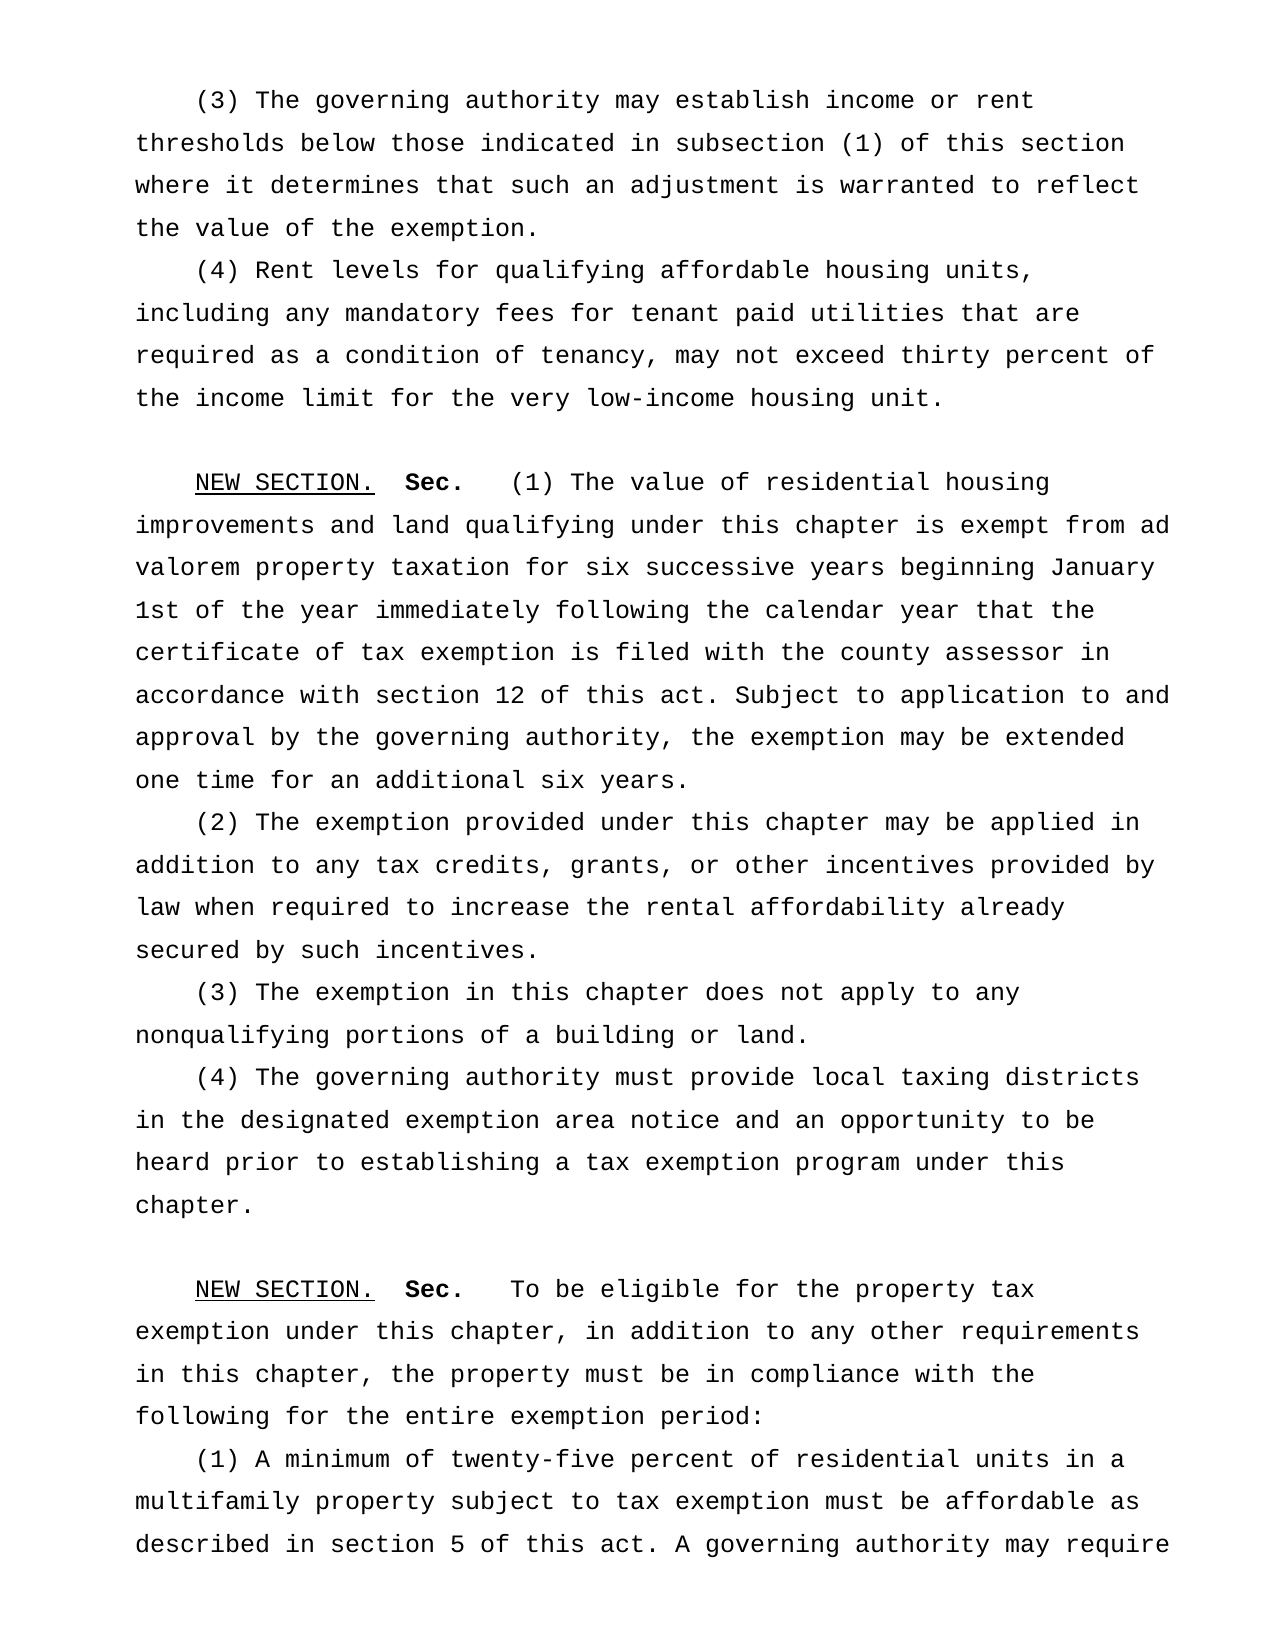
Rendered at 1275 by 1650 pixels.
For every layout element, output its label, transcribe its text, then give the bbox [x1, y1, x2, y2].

text (2) The exemption provided under this chapter may be applied in addition to any tax credits, grants, or other incentives provided by law when required to increase the rental affordability already secured by such incentives. [135, 797, 1170, 967]
text (3) The exemption in this chapter does not apply to any nonqualifying portions of a building or land. [135, 967, 1170, 1052]
text (4) Rent levels for qualifying affordable housing units, including any mandatory fees for tenant paid utilities that are required as a condition of tenancy, may not exceed thirty percent of the income limit for the very low-income housing unit. [135, 245, 1170, 415]
text NEW SECTION. Sec. (1) The value of residential housing improvements and land qualifying under this chapter is exempt from ad valorem property taxation for six successive years beginning January 1st of the year immediately following the calendar year that the certificate of tax exemption is filed with the county assessor in accordance with section 12 of this act. Subject to application to and approval by the governing authority, the exemption may be extended one time for an additional six years. [135, 457, 1170, 797]
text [135, 1433, 1170, 1561]
text NEW SECTION. Sec. To be eligible for the property tax exemption under this chapter, in addition to any other requirements in this chapter, the property must be in compliance with the following for the entire exemption period: [135, 1263, 1170, 1433]
text (4) The governing authority must provide local taxing districts in the designated exemption area notice and an opportunity to be heard prior to establishing a tax exemption program under this chapter. [135, 1052, 1170, 1222]
text (3) The governing authority may establish income or rent thresholds below those indicated in subsection (1) of this section where it determines that such an adjustment is warranted to reflect the value of the exemption. [135, 75, 1170, 245]
